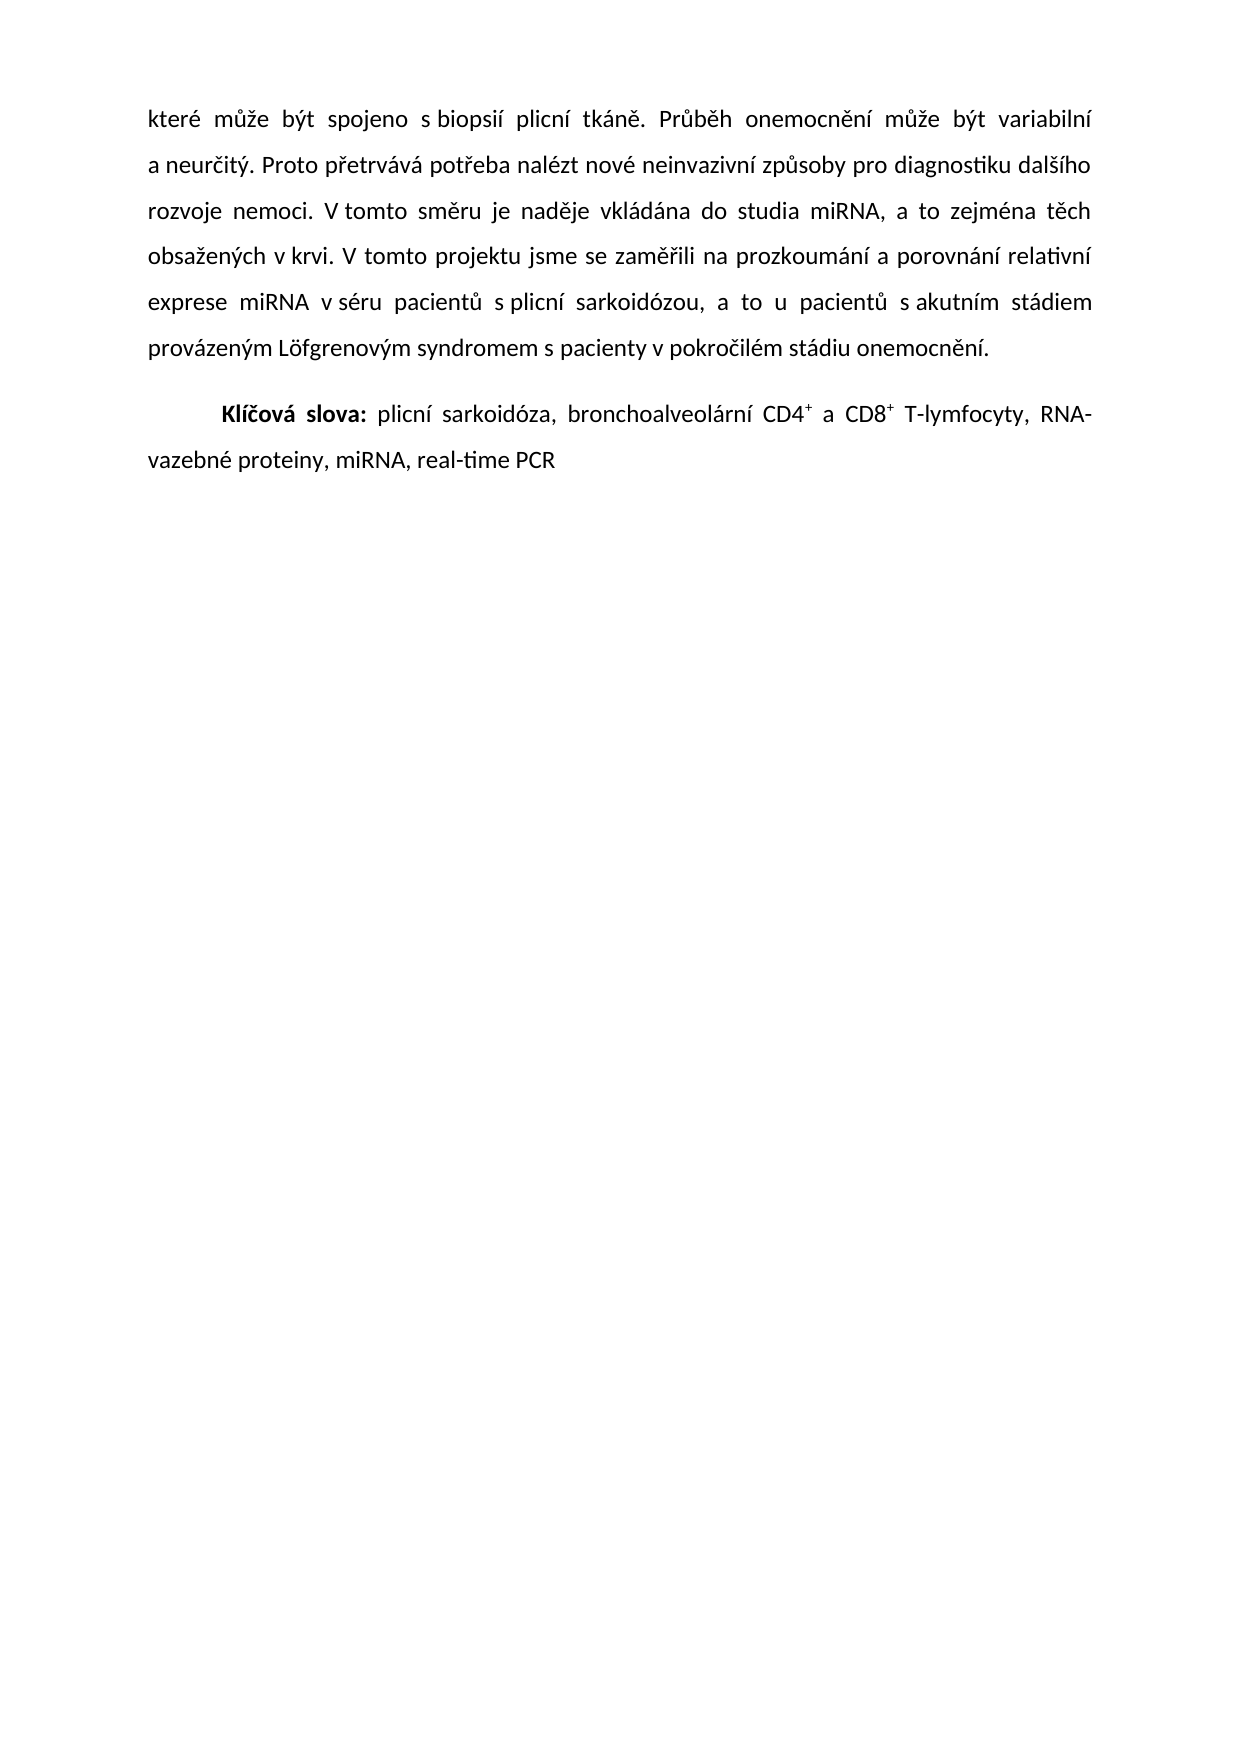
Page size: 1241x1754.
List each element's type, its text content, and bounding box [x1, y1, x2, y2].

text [148, 103, 1092, 362]
text Klíčová slova: plicní sarkoidóza, bronchoalveolární CD4+ a CD8+ T-lymfocyty, RNA-vazebné proteiny, miRNA, real-time PCR [148, 398, 1092, 475]
